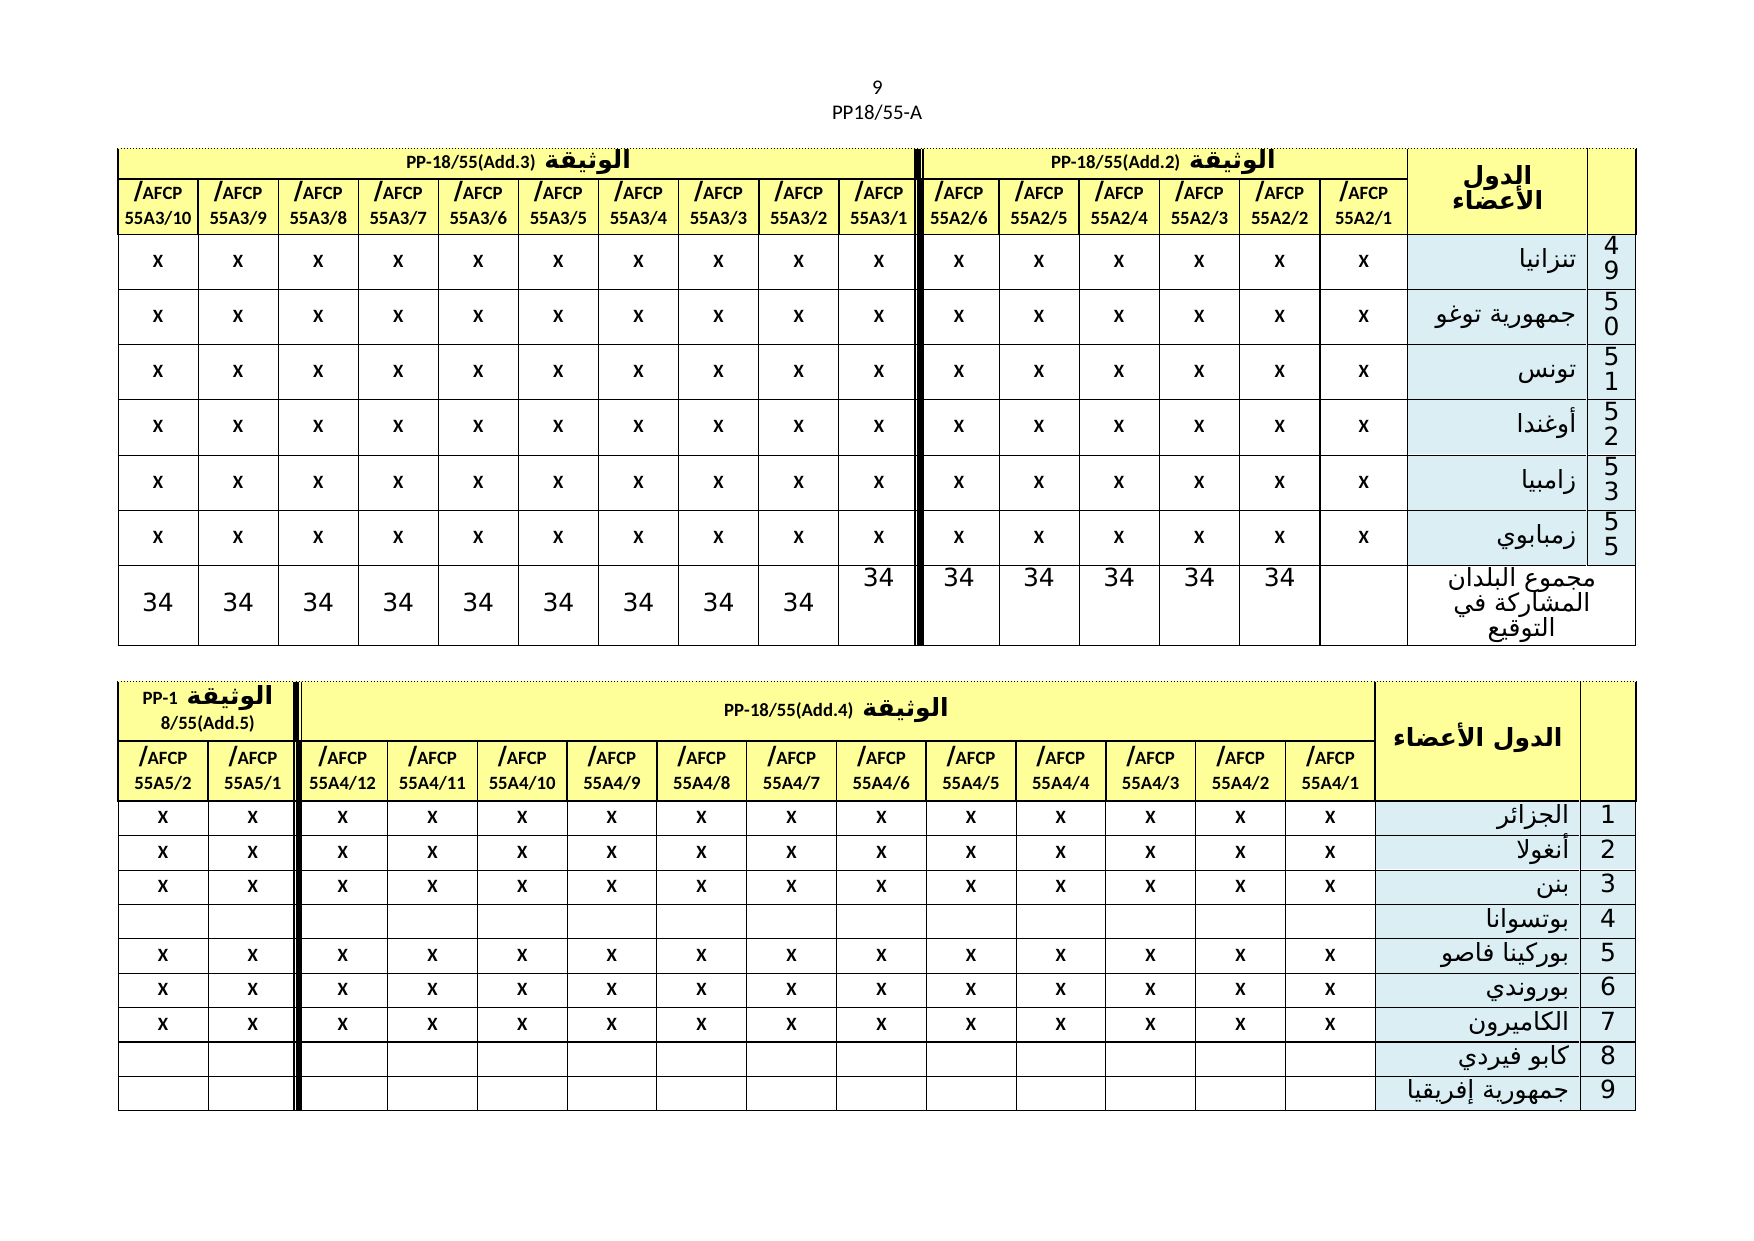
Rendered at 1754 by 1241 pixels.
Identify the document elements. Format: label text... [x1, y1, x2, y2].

table_cell [1286, 905, 1375, 938]
table_cell X [1240, 235, 1319, 289]
table_cell X [359, 456, 438, 510]
table_cell X [924, 456, 999, 510]
table_cell [1196, 1043, 1285, 1076]
table_cell X [839, 290, 914, 344]
table_cell X [359, 511, 438, 565]
table_cell X [839, 456, 914, 510]
table_cell X [679, 400, 758, 454]
table_cell جمهورية توغو [1408, 289, 1587, 344]
table_cell أوغندا [1408, 399, 1587, 454]
table_cell X [119, 235, 198, 289]
table_cell X [839, 400, 914, 454]
table_cell 49 [1588, 235, 1635, 289]
table_cell [1106, 1077, 1195, 1110]
table_cell AFCP/ 55A3/1 [840, 180, 914, 234]
table_cell [302, 905, 387, 938]
table_cell [1106, 1043, 1195, 1076]
table_cell X [837, 939, 926, 973]
table_cell X [839, 511, 914, 565]
table_cell X [302, 939, 387, 973]
table_cell X [1160, 511, 1239, 565]
table_cell [927, 905, 1016, 938]
table_cell X [837, 1008, 926, 1041]
table_cell 34 [759, 566, 838, 645]
table_cell X [279, 456, 358, 510]
table_cell X [1196, 871, 1285, 904]
table_cell 53 [1588, 456, 1635, 510]
table_cell AFCP/ 55A2/1 [1321, 180, 1407, 234]
table_cell X [1017, 836, 1105, 869]
table_cell تنزانيا [1408, 234, 1587, 289]
table_cell [302, 1077, 387, 1110]
table_cell 1 [1581, 802, 1635, 835]
table_cell X [1017, 1008, 1105, 1041]
table_cell 34 [359, 566, 438, 645]
table_cell X [1286, 1008, 1375, 1041]
table_cell X [279, 511, 358, 565]
table_cell AFCP/ 55A3/5 [519, 180, 598, 234]
table_cell X [747, 802, 836, 835]
table_cell AFCP/ 55A4/4 [1017, 742, 1105, 800]
table_cell X [209, 939, 293, 973]
table_cell X [568, 836, 656, 869]
table_cell X [927, 871, 1016, 904]
table_cell X [747, 836, 836, 869]
table_cell X [927, 939, 1016, 973]
table_cell X [199, 400, 278, 454]
table_cell بوتسوانا [1376, 904, 1580, 938]
table_cell X [924, 235, 999, 289]
table_cell X [199, 235, 278, 289]
table_cell X [1106, 939, 1195, 973]
table_header [1588, 148, 1636, 234]
table_cell X [657, 802, 746, 835]
table_cell أنغولا [1376, 835, 1580, 869]
table_cell X [478, 939, 567, 973]
table_cell [209, 1043, 293, 1076]
table_cell X [657, 836, 746, 869]
table_cell X [302, 802, 387, 835]
table_cell X [924, 400, 999, 454]
table_cell X [1286, 939, 1375, 973]
table_cell [927, 1077, 1016, 1110]
table_cell X [657, 1008, 746, 1041]
table_cell جمهورية إفريقيا الوسطى [1376, 1076, 1580, 1110]
table_cell [1017, 1077, 1105, 1110]
table_cell [209, 1077, 293, 1110]
table_cell [568, 905, 656, 938]
table_cell X [199, 345, 278, 399]
table_cell X [388, 802, 477, 835]
table_cell 34 [279, 566, 358, 645]
table_cell X [119, 400, 198, 454]
table_cell X [302, 871, 387, 904]
table_cell AFCP/ 55A3/7 [359, 180, 438, 234]
table_cell X [599, 511, 678, 565]
table_cell [657, 1043, 746, 1076]
table_cell AFCP/ 55A3/10 [119, 180, 197, 234]
table_cell X [1196, 1008, 1285, 1041]
table_cell 34 [519, 566, 598, 645]
table_cell X [388, 974, 477, 1007]
table_cell X [1240, 456, 1319, 510]
table_cell AFCP/ 55A2/3 [1160, 180, 1239, 234]
table_cell 9 [1581, 1077, 1635, 1110]
table_cell X [747, 939, 836, 973]
table_cell X [388, 939, 477, 973]
table_cell 7 [1581, 1008, 1635, 1041]
table_cell X [279, 400, 358, 454]
table_cell X [1017, 974, 1105, 1007]
table_cell AFCP/ 55A2/6 [924, 180, 998, 234]
table_cell X [209, 802, 293, 835]
table_cell X [679, 235, 758, 289]
table_cell [388, 1077, 477, 1110]
table_cell X [657, 974, 746, 1007]
table_cell 52 [1588, 400, 1635, 454]
table_cell X [759, 456, 838, 510]
table_cell X [209, 974, 293, 1007]
table_cell X [1196, 974, 1285, 1007]
table_cell [1196, 1077, 1285, 1110]
table_cell AFCP/ 55A4/7 [747, 742, 836, 800]
table_cell AFCP/ 55A4/9 [568, 742, 656, 800]
table_cell AFCP/ 55A5/1 [209, 742, 293, 800]
table_cell X [302, 974, 387, 1007]
table_cell زمبابوي [1408, 510, 1587, 565]
table_cell X [1000, 345, 1079, 399]
table_header [1581, 681, 1636, 800]
table_cell X [1106, 1008, 1195, 1041]
table_cell X [302, 836, 387, 869]
table_header الوثيقة PP-18/55(Add.3) [119, 148, 914, 178]
table_cell X [199, 290, 278, 344]
table_cell AFCP/ 55A5/2 [119, 742, 207, 800]
table_cell X [759, 511, 838, 565]
table_cell [568, 1043, 656, 1076]
table_cell X [1080, 400, 1159, 454]
table_cell X [1000, 235, 1079, 289]
table_cell X [1106, 836, 1195, 869]
table_cell [478, 1043, 567, 1076]
table_cell X [359, 345, 438, 399]
table_cell X [519, 511, 598, 565]
table_cell X [439, 400, 518, 454]
table_cell [747, 1077, 836, 1110]
table_cell X [279, 345, 358, 399]
table_cell [657, 1077, 746, 1110]
table_cell 8 [1581, 1043, 1635, 1076]
table_cell X [1321, 290, 1407, 344]
table_cell X [199, 456, 278, 510]
table_cell X [439, 345, 518, 399]
table_cell X [568, 871, 656, 904]
table_cell X [119, 939, 208, 973]
table_cell X [1240, 345, 1319, 399]
table_cell [388, 905, 477, 938]
table_cell [837, 905, 926, 938]
table_cell X [1080, 345, 1159, 399]
table_cell AFCP/ 55A2/5 [1000, 180, 1078, 234]
table_cell X [1321, 400, 1407, 454]
table_cell X [759, 235, 838, 289]
table_cell X [1000, 511, 1079, 565]
table_cell [478, 905, 567, 938]
table_cell X [1080, 290, 1159, 344]
table_cell AFCP/ 55A4/3 [1107, 742, 1195, 800]
table_cell زامبيا [1408, 455, 1587, 510]
table_header الدول الأعضاء [1408, 148, 1587, 234]
table_cell [1106, 905, 1195, 938]
table_cell X [1160, 345, 1239, 399]
table_cell [837, 1043, 926, 1076]
table_cell X [388, 836, 477, 869]
table_cell X [478, 836, 567, 869]
table_cell 3 [1581, 871, 1635, 904]
table_cell AFCP/ 55A3/9 [199, 180, 278, 234]
table_cell X [478, 1008, 567, 1041]
table_cell X [1106, 871, 1195, 904]
table_cell X [1080, 511, 1159, 565]
table_cell X [519, 235, 598, 289]
table_cell X [1321, 235, 1407, 289]
table_cell X [599, 290, 678, 344]
table_cell [747, 1043, 836, 1076]
table_cell 34 [1160, 566, 1239, 645]
table_cell [209, 905, 293, 938]
table_cell AFCP/ 55A2/4 [1080, 180, 1159, 234]
table_cell X [439, 235, 518, 289]
table_cell 2 [1581, 836, 1635, 869]
table_cell AFCP/ 55A4/8 [658, 742, 746, 800]
table_cell [1017, 1043, 1105, 1076]
table_cell X [209, 836, 293, 869]
table_cell X [599, 345, 678, 399]
table_cell الكاميرون [1376, 1007, 1580, 1041]
table_cell X [1240, 511, 1319, 565]
table_cell [388, 1043, 477, 1076]
table_header الدول الأعضاء [1375, 681, 1580, 800]
table_cell X [1160, 290, 1239, 344]
table_cell X [1196, 802, 1285, 835]
table_cell X [478, 871, 567, 904]
table_cell X [119, 836, 208, 869]
table_cell AFCP/ 55A4/12 [302, 742, 387, 800]
table_cell X [1000, 290, 1079, 344]
table_cell X [1286, 836, 1375, 869]
table_cell AFCP/ 55A3/3 [679, 180, 758, 234]
table_cell X [837, 836, 926, 869]
table_cell AFCP/ 55A4/1 [1286, 742, 1374, 800]
table_cell AFCP/ 55A2/2 [1240, 180, 1319, 234]
table_cell X [924, 345, 999, 399]
table_cell [478, 1077, 567, 1110]
table_cell 34 [924, 566, 999, 645]
table_cell X [679, 511, 758, 565]
table_cell X [1286, 974, 1375, 1007]
table_cell X [1196, 939, 1285, 973]
table_cell X [599, 400, 678, 454]
table_cell X [759, 290, 838, 344]
table_cell [747, 905, 836, 938]
table_cell [1017, 905, 1105, 938]
table_cell 50 [1588, 290, 1635, 344]
table_cell X [1080, 235, 1159, 289]
table_cell X [837, 802, 926, 835]
table_cell X [119, 871, 208, 904]
table_cell X [837, 974, 926, 1007]
table_cell X [119, 974, 208, 1007]
table_cell X [568, 802, 656, 835]
table_cell X [747, 974, 836, 1007]
table_cell X [359, 400, 438, 454]
table_cell AFCP/ 55A3/6 [439, 180, 518, 234]
table_cell X [439, 511, 518, 565]
table_cell X [747, 871, 836, 904]
table_cell X [679, 345, 758, 399]
table_cell 34 [119, 566, 198, 645]
table_cell X [599, 235, 678, 289]
table_cell [119, 1077, 208, 1110]
table_cell X [1160, 456, 1239, 510]
table_cell 34 [1080, 566, 1159, 645]
table_cell X [1321, 456, 1407, 510]
table_cell AFCP/ 55A4/2 [1196, 742, 1285, 800]
table_cell [927, 1043, 1016, 1076]
table_cell X [679, 290, 758, 344]
table_cell [1321, 566, 1407, 645]
table_header الوثيقة PP-18/55(Add.4) [302, 681, 1374, 740]
table_cell X [519, 400, 598, 454]
table_cell X [519, 290, 598, 344]
table_cell X [1106, 974, 1195, 1007]
table_cell 34 [599, 566, 678, 645]
table_cell X [478, 802, 567, 835]
table_cell X [747, 1008, 836, 1041]
table_cell X [924, 290, 999, 344]
table_cell كابو فيردي [1376, 1041, 1580, 1076]
table_cell 34 [1240, 566, 1319, 645]
table_header الوثيقة PP-18/55(Add.2) [924, 148, 1407, 178]
table_cell X [1160, 400, 1239, 454]
table_cell AFCP/ 55A4/5 [927, 742, 1015, 800]
table_cell X [657, 939, 746, 973]
table_cell X [679, 456, 758, 510]
table_cell AFCP/ 55A4/10 [478, 742, 566, 800]
table_cell 4 [1581, 905, 1635, 938]
table_cell X [927, 1008, 1016, 1041]
table_cell X [837, 871, 926, 904]
table_cell 51 [1588, 345, 1635, 399]
table_cell X [388, 871, 477, 904]
table_cell AFCP/ 55A4/6 [837, 742, 925, 800]
table_cell 34 [679, 566, 758, 645]
table_cell AFCP/ 55A3/2 [760, 180, 838, 234]
table_cell X [359, 290, 438, 344]
table_cell X [119, 511, 198, 565]
table_cell 34 [839, 566, 914, 645]
table_cell X [478, 974, 567, 1007]
table_cell X [119, 1008, 208, 1041]
table_cell X [1286, 802, 1375, 835]
table_cell X [519, 456, 598, 510]
table_cell X [1321, 345, 1407, 399]
table_cell [302, 1043, 387, 1076]
table_cell X [1017, 871, 1105, 904]
table_cell [119, 1043, 208, 1076]
table_cell X [119, 456, 198, 510]
table_cell 6 [1581, 974, 1635, 1007]
table_cell X [1286, 871, 1375, 904]
table_cell [657, 905, 746, 938]
table_cell X [388, 1008, 477, 1041]
table_cell X [1160, 235, 1239, 289]
table_cell X [1196, 836, 1285, 869]
table_cell مجموع البلدان المشاركة في التوقيع [1408, 565, 1635, 645]
table_cell X [1017, 802, 1105, 835]
table_cell X [119, 290, 198, 344]
table_cell 34 [1000, 566, 1079, 645]
table_cell X [209, 1008, 293, 1041]
table_cell X [839, 345, 914, 399]
table_cell الجزائر [1376, 800, 1580, 835]
table_cell بوروندي [1376, 973, 1580, 1007]
table_cell AFCP/ 55A3/4 [599, 180, 678, 234]
table_cell X [568, 939, 656, 973]
table_cell 34 [439, 566, 518, 645]
table_cell [1196, 905, 1285, 938]
table_cell X [199, 511, 278, 565]
table_cell X [924, 511, 999, 565]
table_cell X [759, 345, 838, 399]
table_cell [837, 1077, 926, 1110]
table_cell X [439, 290, 518, 344]
table_cell [1286, 1043, 1375, 1076]
table_cell X [209, 871, 293, 904]
table_header الوثيقة PP-18/55(Add.5) [118, 681, 295, 740]
table_cell 34 [199, 566, 278, 645]
table_cell X [1080, 456, 1159, 510]
table_cell 5 [1581, 939, 1635, 973]
table_cell X [1017, 939, 1105, 973]
table_cell X [1106, 802, 1195, 835]
table_cell X [279, 290, 358, 344]
table_cell X [119, 802, 208, 835]
table_cell X [1240, 400, 1319, 454]
table_cell X [599, 456, 678, 510]
table_cell X [839, 235, 914, 289]
table_cell X [1000, 456, 1079, 510]
table_cell [1286, 1077, 1375, 1110]
table_cell X [927, 836, 1016, 869]
table_cell بوركينا فاصو [1376, 938, 1580, 973]
table_cell X [568, 1008, 656, 1041]
table_cell X [279, 235, 358, 289]
table_cell X [759, 400, 838, 454]
table_cell X [439, 456, 518, 510]
table_cell X [927, 802, 1016, 835]
table_cell [119, 905, 208, 938]
table_cell X [119, 345, 198, 399]
table_cell AFCP/ 55A4/11 [388, 742, 477, 800]
table_cell X [657, 871, 746, 904]
table_cell تونس [1408, 344, 1587, 399]
table_cell [568, 1077, 656, 1110]
table_cell بنن [1376, 870, 1580, 904]
table_cell X [1240, 290, 1319, 344]
table_cell X [1321, 511, 1407, 565]
table_cell X [568, 974, 656, 1007]
table_cell AFCP/ 55A3/8 [279, 180, 358, 234]
table_cell X [927, 974, 1016, 1007]
table_cell X [519, 345, 598, 399]
table_cell X [302, 1008, 387, 1041]
table_cell 55 [1588, 511, 1635, 565]
table_cell X [1000, 400, 1079, 454]
table_cell X [359, 235, 438, 289]
